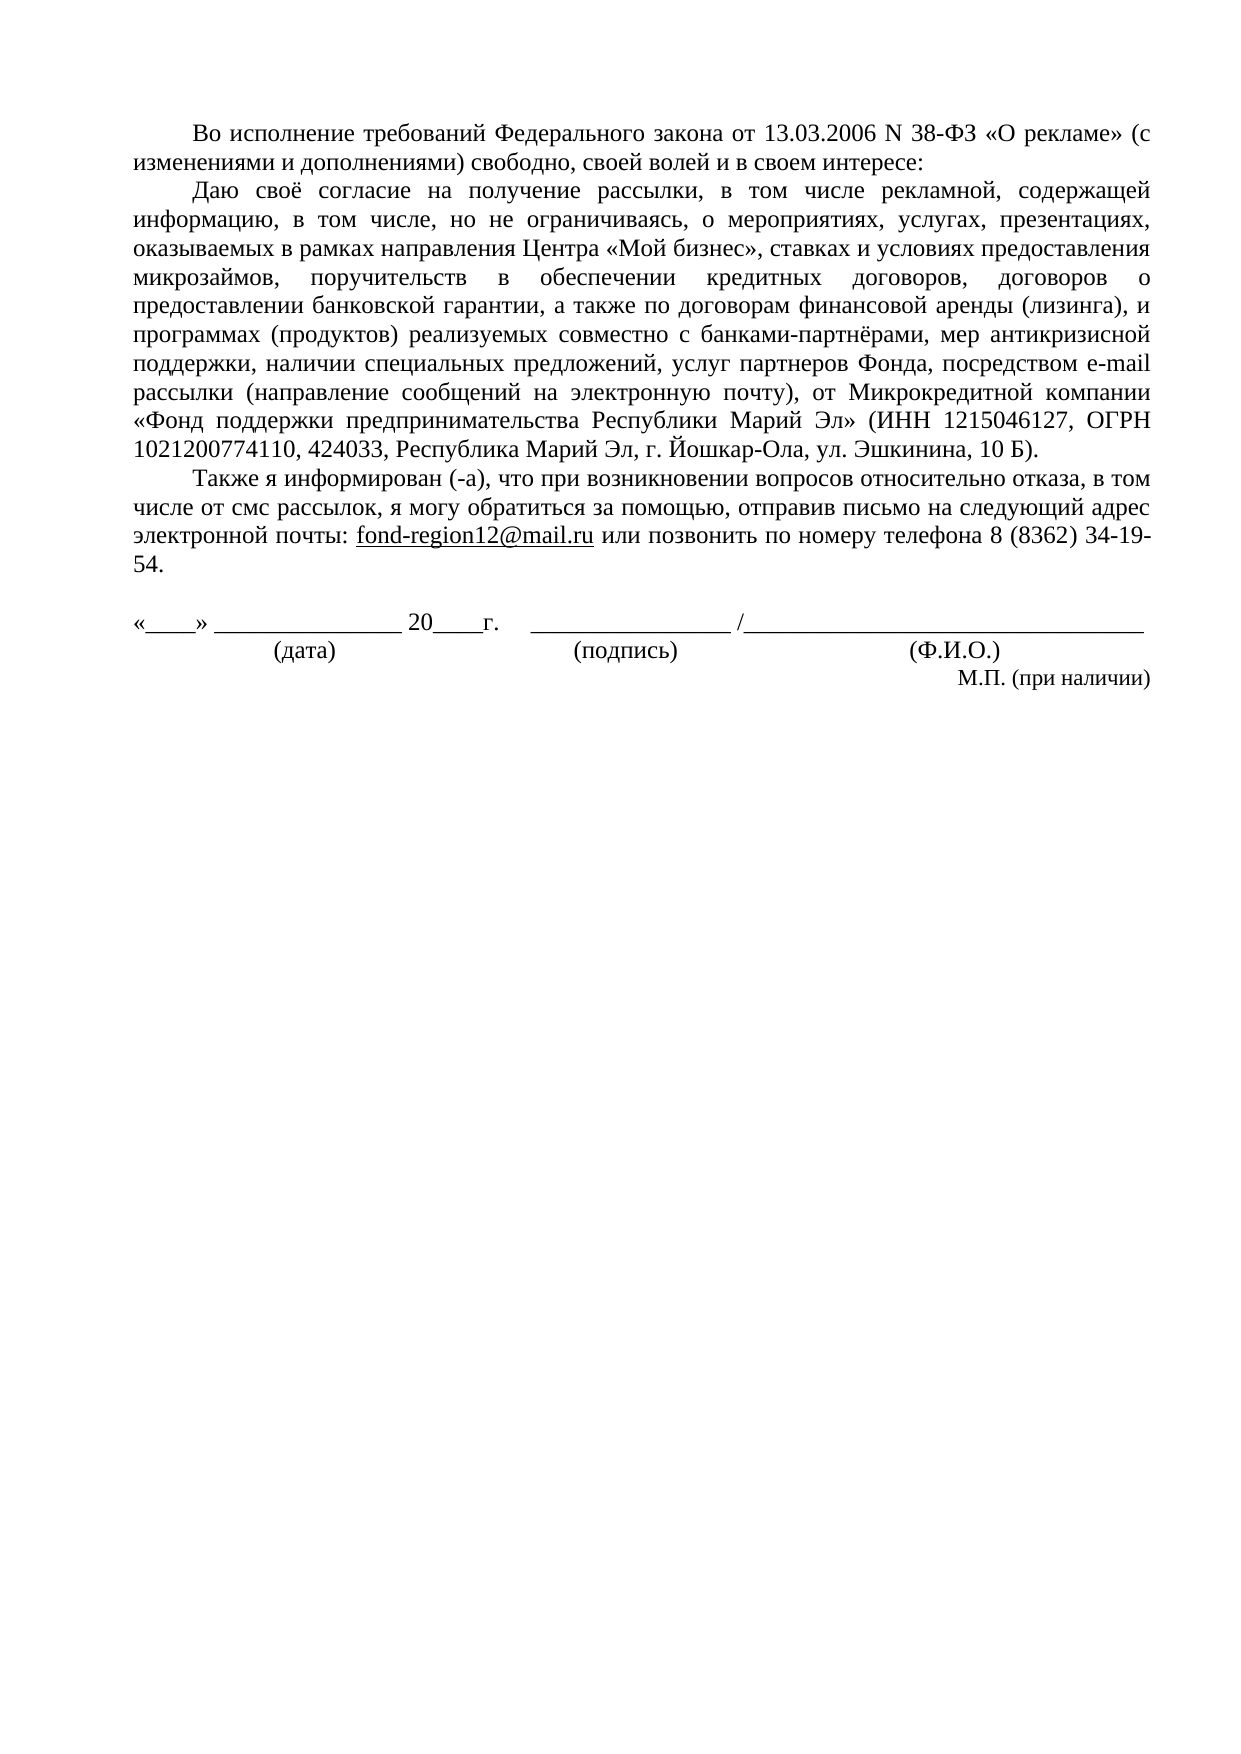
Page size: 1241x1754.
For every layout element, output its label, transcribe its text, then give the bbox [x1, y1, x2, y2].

text Также я информирован (-а), что при возникновении вопросов относительно отказа, в том числе от смс рассылок, я могу обратиться за помощью, отправив письмо на следующий адрес электронной почты: fond-region12@mail.ru или позвонить по номеру телефона 8 (8362) 34-19-54. [133, 463, 1152, 578]
text «____» _______________ 20____г. ________________ /________________________________ [133, 607, 1152, 636]
text (дата) (подпись) (Ф.И.О.) [133, 636, 1152, 664]
text Даю своё согласие на получение рассылки, в том числе рекламной, содержащей информацию, в том числе, но не ограничиваясь, о мероприятиях, услугах, презентациях, оказываемых в рамках направления Центра «Мой бизнес», ставках и условиях предоставления микрозаймов, поручительств в обеспечении кредитных договоров, договоров о предоставлении банковской гарантии, а также по договорам финансовой аренды (лизинга), и программах (продуктов) реализуемых совместно с банками-партнёрами, мер антикризисной поддержки, наличии специальных предложений, услуг партнеров Фонда, посредством e-mail рассылки (направление сообщений на электронную почту), от Микрокредитной компании «Фонд поддержки предпринимательства Республики Марий Эл» (ИНН 1215046127, ОГРН 1021200774110, 424033, Республика Марий Эл, г. Йошкар-Ола, ул. Эшкинина, 10 Б). [133, 176, 1152, 463]
text Во исполнение требований Федерального закона от 13.03.2006 N 38-ФЗ «О рекламе» (с изменениями и дополнениями) свободно, своей волей и в своем интересе: [133, 118, 1152, 176]
text М.П. (при наличии) [177, 664, 1152, 691]
